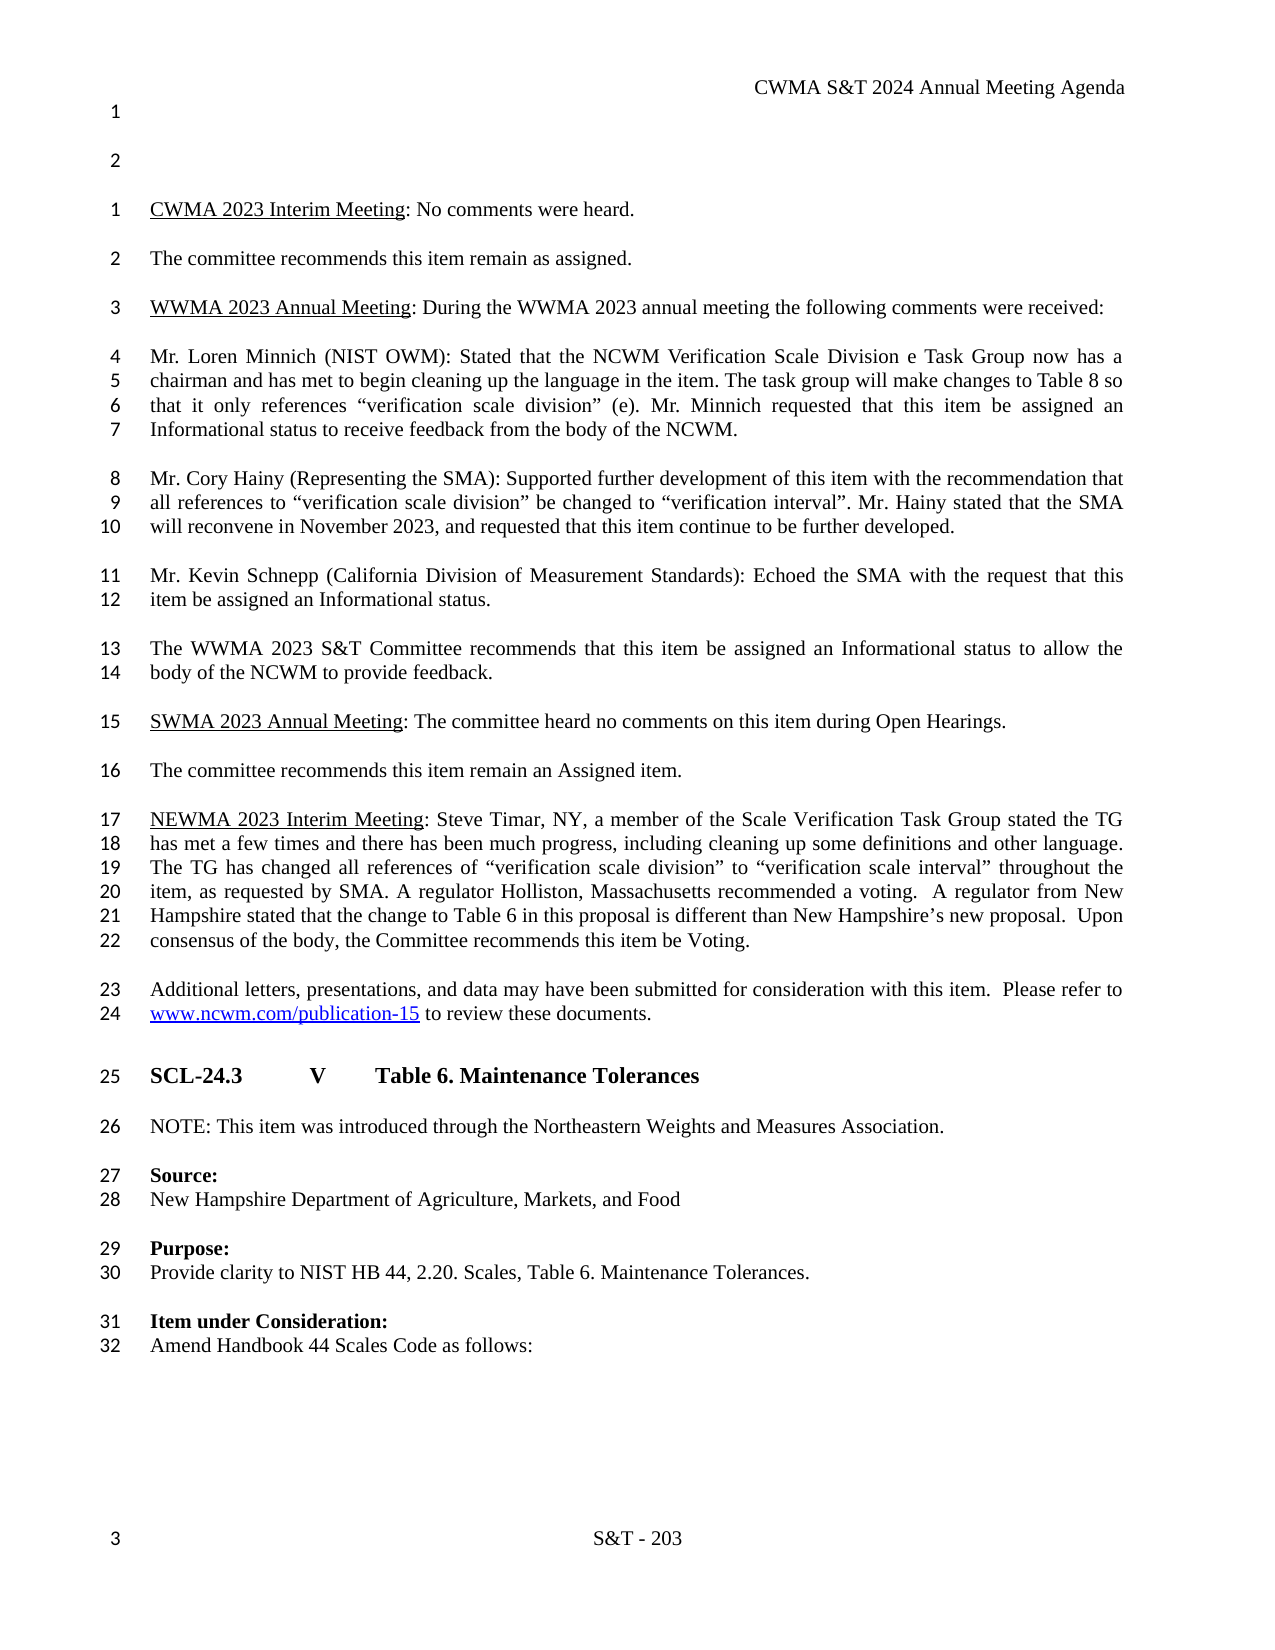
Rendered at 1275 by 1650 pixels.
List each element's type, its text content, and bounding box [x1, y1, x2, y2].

text Mr. Loren Minnich (NIST OWM): Stated that the NCWM Verification Scale Division e Task Group now has a chairman and has met to begin cleaning up the language in the item. The task group will make changes to Table 8 so that it only references “verification scale division” (e). Mr. Minnich requested that this item be assigned an Informational status to receive feedback from the body of the NCWM. [150, 344, 1125, 441]
text The committee recommends this item remain an Assigned item. [150, 758, 1125, 782]
text New Hampshire Department of Agriculture, Markets, and Food [150, 1187, 1125, 1211]
text WWMA 2023 Annual Meeting: During the WWMA 2023 annual meeting the following comments were received: [150, 295, 1125, 319]
text Purpose: [150, 1236, 1125, 1260]
text Item under Consideration: [150, 1309, 1125, 1333]
text Provide clarity to NIST HB 44, 2.20. Scales, Table 6. Maintenance Tolerances. [150, 1260, 1125, 1284]
text Source: [150, 1163, 1125, 1187]
text SWMA 2023 Annual Meeting: The committee heard no comments on this item during Open Hearings. [150, 709, 1125, 733]
text NOTE: This item was introduced through the Northeastern Weights and Measures Association. [150, 1113, 1125, 1138]
text CWMA 2023 Interim Meeting: No comments were heard. [150, 197, 1125, 221]
text Mr. Cory Hainy (Representing the SMA): Supported further development of this item with the recommendation that all references to “verification scale division” be changed to “verification interval”. Mr. Hainy stated that the SMA will reconvene in November 2023, and requested that this item continue to be further developed. [150, 466, 1125, 538]
text The WWMA 2023 S&T Committee recommends that this item be assigned an Informational status to allow the body of the NCWM to provide feedback. [150, 636, 1125, 684]
text Mr. Kevin Schnepp (California Division of Measurement Standards): Echoed the SMA with the request that this item be assigned an Informational status. [150, 563, 1125, 611]
text NEWMA 2023 Interim Meeting: Steve Timar, NY, a member of the Scale Verification Task Group stated the TG has met a few times and there has been much progress, including cleaning up some definitions and other language. The TG has changed all references of “verification scale division” to “verification scale interval” throughout the item, as requested by SMA. A regulator Holliston, Massachusetts recommended a voting. A regulator from New Hampshire stated that the change to Table 6 in this proposal is different than New Hampshire’s new proposal. Upon consensus of the body, the Committee recommends this item be Voting. [150, 807, 1125, 952]
text Additional letters, presentations, and data may have been submitted for consideration with this item. Please refer to www.ncwm.com/publication-15 to review these documents. [150, 977, 1125, 1025]
text The committee recommends this item remain as assigned. [150, 246, 1125, 270]
text Amend Handbook 44 Scales Code as follows: [150, 1333, 1125, 1357]
subtitle SCL-24.3 V Table 6. Maintenance Tolerances [150, 1062, 1125, 1088]
